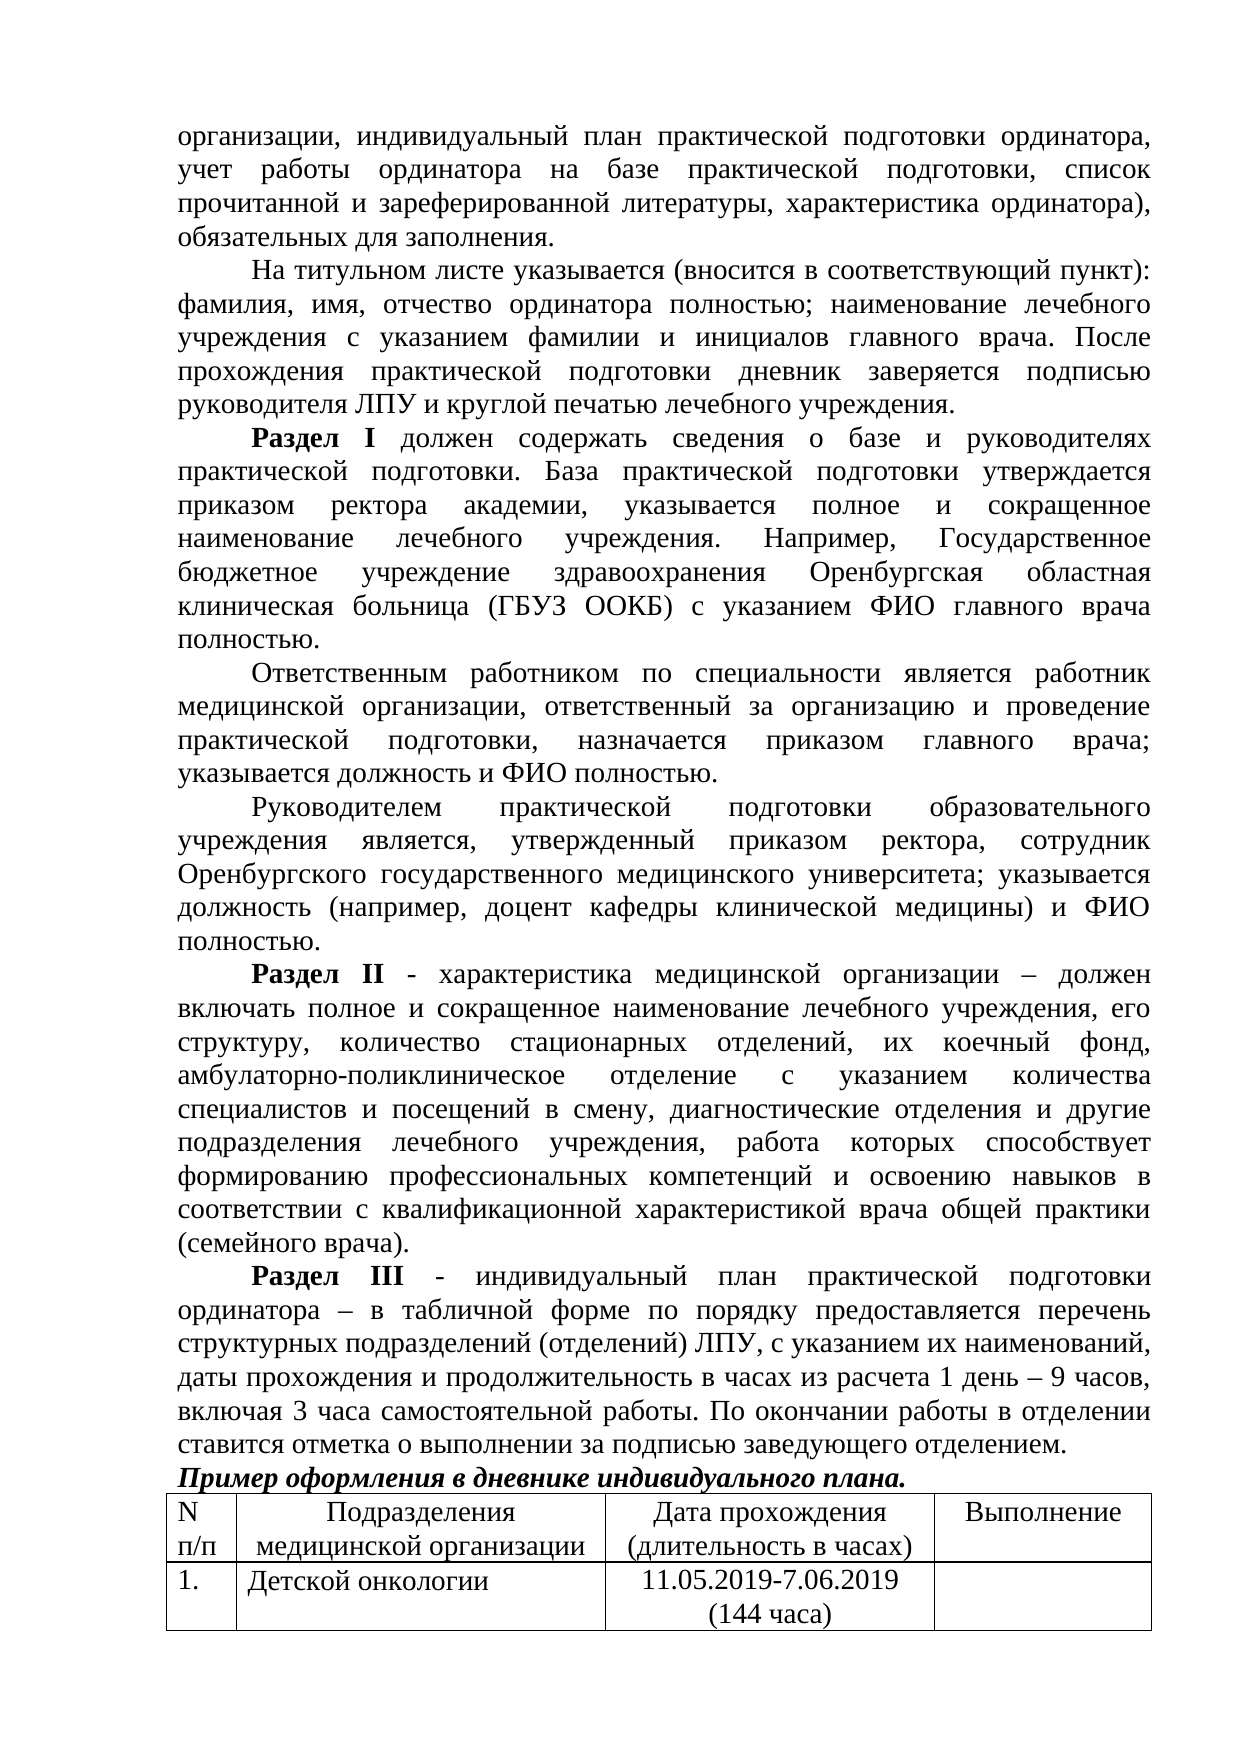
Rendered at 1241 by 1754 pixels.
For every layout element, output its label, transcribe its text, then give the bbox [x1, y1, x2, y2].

text Раздел II - характеристика медицинской организации – должен включать полное и сокращенное наименование лечебного учреждения, его структуру, количество стационарных отделений, их коечный фонд, амбулаторно-поликлиническое отделение с указанием количества специалистов и посещений в смену, диагностические отделения и другие подразделения лечебного учреждения, работа которых способствует формированию профессиональных компетенций и освоению навыков в соответствии с квалификационной характеристикой врача общей практики (семейного врача). [177, 957, 1152, 1258]
table_cell 11.05.2019-7.06.2019 (144 часа) [606, 1563, 934, 1629]
table_cell 1. [167, 1563, 236, 1629]
table_header N п/п [167, 1494, 236, 1561]
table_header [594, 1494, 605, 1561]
text Руководителем практической подготовки образовательного учреждения является, утвержденный приказом ректора, сотрудник Оренбургского государственного медицинского университета; указывается должность (например, доцент кафедры клинической медицины) и ФИО полностью. [177, 789, 1152, 957]
text На титульном листе указывается (вносится в соответствующий пункт): фамилия, имя, отчество ординатора полностью; наименование лечебного учреждения с указанием фамилии и инициалов главного врача. После прохождения практической подготовки дневник заверяется подписью руководителя ЛПУ и круглой печатью лечебного учреждения. [177, 252, 1152, 420]
table_cell Детской онкологии [237, 1563, 605, 1629]
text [177, 118, 1152, 252]
text Раздел III - индивидуальный план практической подготовки ординатора – в табличной форме по порядку предоставляется перечень структурных подразделений (отделений) ЛПУ, с указанием их наименований, даты прохождения и продолжительность в часах из расчета 1 день – 9 часов, включая 3 часа самостоятельной работы. По окончании работы в отделении ставится отметка о выполнении за подписью заведующего отделением. [177, 1258, 1152, 1460]
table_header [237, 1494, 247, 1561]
text Раздел I должен содержать сведения о базе и руководителях практической подготовки. База практической подготовки утверждается приказом ректора академии, указывается полное и сокращенное наименование лечебного учреждения. Например, Государственное бюджетное учреждение здравоохранения Оренбургская областная клиническая больница (ГБУЗ ООКБ) с указанием ФИО главного врача полностью. [177, 420, 1152, 655]
text Ответственным работником по специальности является работник медицинской организации, ответственный за организацию и проведение практической подготовки, назначается приказом главного врача; указывается должность и ФИО полностью. [177, 655, 1152, 789]
table_header Выполнение [935, 1494, 1151, 1561]
table_cell [935, 1563, 1151, 1629]
table_header Дата прохождения (длительность в часах) [606, 1494, 934, 1561]
text Пример оформления в дневнике индивидуального плана. [177, 1460, 1152, 1493]
